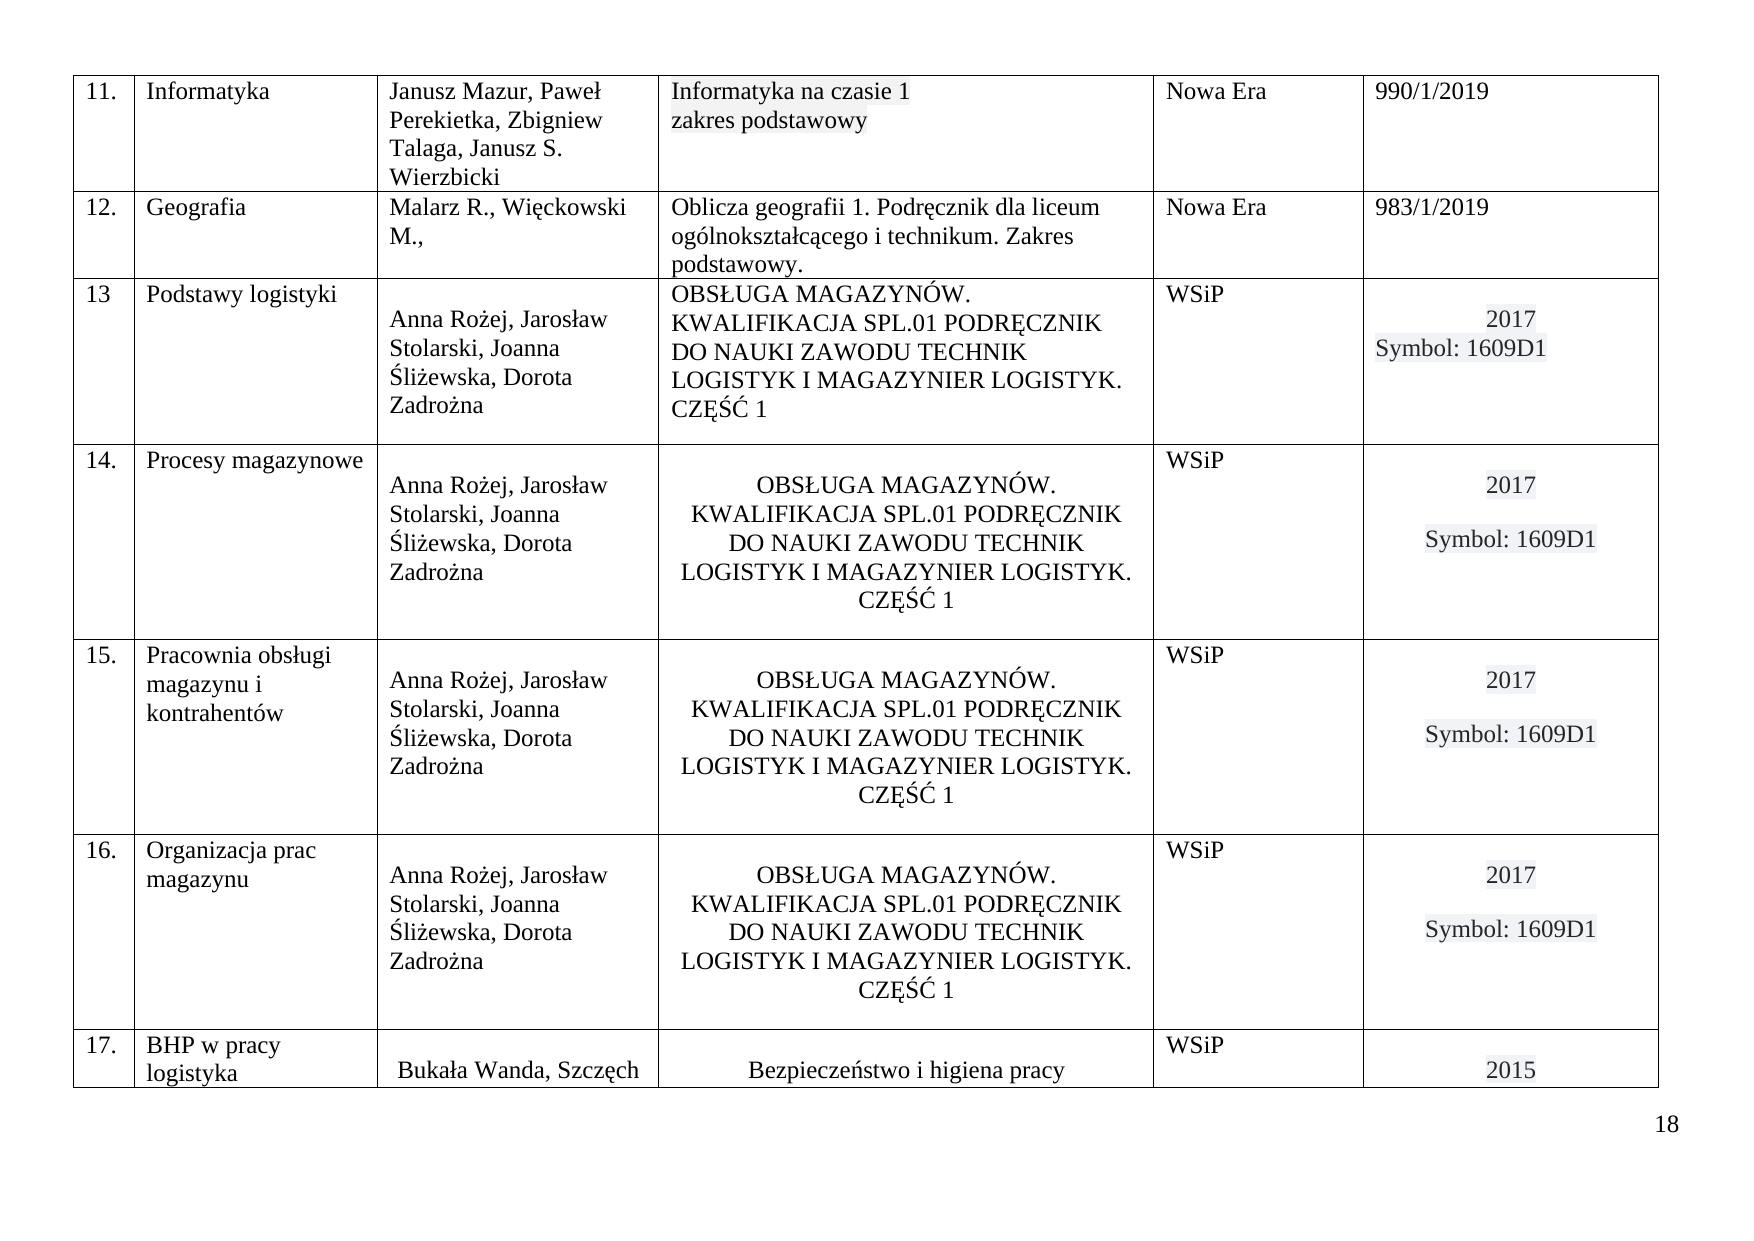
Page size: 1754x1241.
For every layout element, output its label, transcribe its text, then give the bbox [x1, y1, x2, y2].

table_cell Nowa Era [1154, 192, 1363, 278]
table_cell 15. [74, 640, 134, 834]
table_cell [378, 1030, 658, 1087]
table_cell 2017 Symbol: 1609D1 [1364, 835, 1658, 1029]
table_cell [135, 1030, 377, 1087]
table_cell 12. [74, 192, 134, 278]
table_cell OBSŁUGA MAGAZYNÓW. KWALIFIKACJA SPL.01 PODRĘCZNIK DO NAUKI ZAWODU TECHNIK LOGISTYK I MAGAZYNIER LOGISTYK. CZĘŚĆ 1 [659, 640, 1153, 834]
table_cell WSiP [1154, 445, 1363, 639]
table_cell Procesy magazynowe [135, 445, 377, 639]
table_cell Informatyka [135, 76, 377, 191]
table_cell OBSŁUGA MAGAZYNÓW. KWALIFIKACJA SPL.01 PODRĘCZNIK DO NAUKI ZAWODU TECHNIK LOGISTYK I MAGAZYNIER LOGISTYK. CZĘŚĆ 1 [659, 835, 1153, 1029]
table_cell 16. [74, 835, 134, 1029]
table_cell 11. [74, 76, 134, 191]
table_cell Janusz Mazur, Paweł Perekietka, Zbigniew Talaga, Janusz S. Wierzbicki [378, 76, 658, 191]
table_cell 983/1/2019 [1364, 192, 1658, 278]
table_cell WSiP [1154, 279, 1363, 444]
table_cell Informatyka na czasie 1 zakres podstawowy [659, 76, 1153, 191]
table_cell 17. [74, 1030, 134, 1087]
table_cell Geografia [135, 192, 377, 278]
table_cell Anna Rożej, Jarosław Stolarski, Joanna Śliżewska, Dorota Zadrożna [378, 640, 658, 834]
table_cell WSiP [1154, 1030, 1363, 1087]
table_cell 990/1/2019 [1364, 76, 1658, 191]
table_cell WSiP [1154, 640, 1363, 834]
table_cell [659, 1030, 1153, 1087]
table_cell Organizacja prac magazynu [135, 835, 377, 1029]
table_cell OBSŁUGA MAGAZYNÓW. KWALIFIKACJA SPL.01 PODRĘCZNIK DO NAUKI ZAWODU TECHNIK LOGISTYK I MAGAZYNIER LOGISTYK. CZĘŚĆ 1 [659, 279, 1153, 444]
table_cell 2017 Symbol: 1609D1 [1364, 279, 1658, 444]
table_cell 2017 Symbol: 1609D1 [1364, 445, 1658, 639]
table_cell Anna Rożej, Jarosław Stolarski, Joanna Śliżewska, Dorota Zadrożna [378, 445, 658, 639]
table_cell 2015 Symbol: 163801 [1364, 1030, 1658, 1087]
table_cell 14. [74, 445, 134, 639]
table_cell Malarz R., Więckowski M., [378, 192, 658, 278]
table_cell Anna Rożej, Jarosław Stolarski, Joanna Śliżewska, Dorota Zadrożna [378, 835, 658, 1029]
table_cell 13 [74, 279, 134, 444]
table_cell Nowa Era [1154, 76, 1363, 191]
table_cell Anna Rożej, Jarosław Stolarski, Joanna Śliżewska, Dorota Zadrożna [378, 279, 658, 444]
table_cell Podstawy logistyki [135, 279, 377, 444]
table_cell WSiP [1154, 835, 1363, 1029]
table_cell 2017 Symbol: 1609D1 [1364, 640, 1658, 834]
table_cell OBSŁUGA MAGAZYNÓW. KWALIFIKACJA SPL.01 PODRĘCZNIK DO NAUKI ZAWODU TECHNIK LOGISTYK I MAGAZYNIER LOGISTYK. CZĘŚĆ 1 [659, 445, 1153, 639]
table_cell Oblicza geografii 1. Podręcznik dla liceum ogólnokształcącego i technikum. Zakres podstawowy. [659, 192, 1153, 278]
table_cell Pracownia obsługi magazynu i kontrahentów [135, 640, 377, 834]
